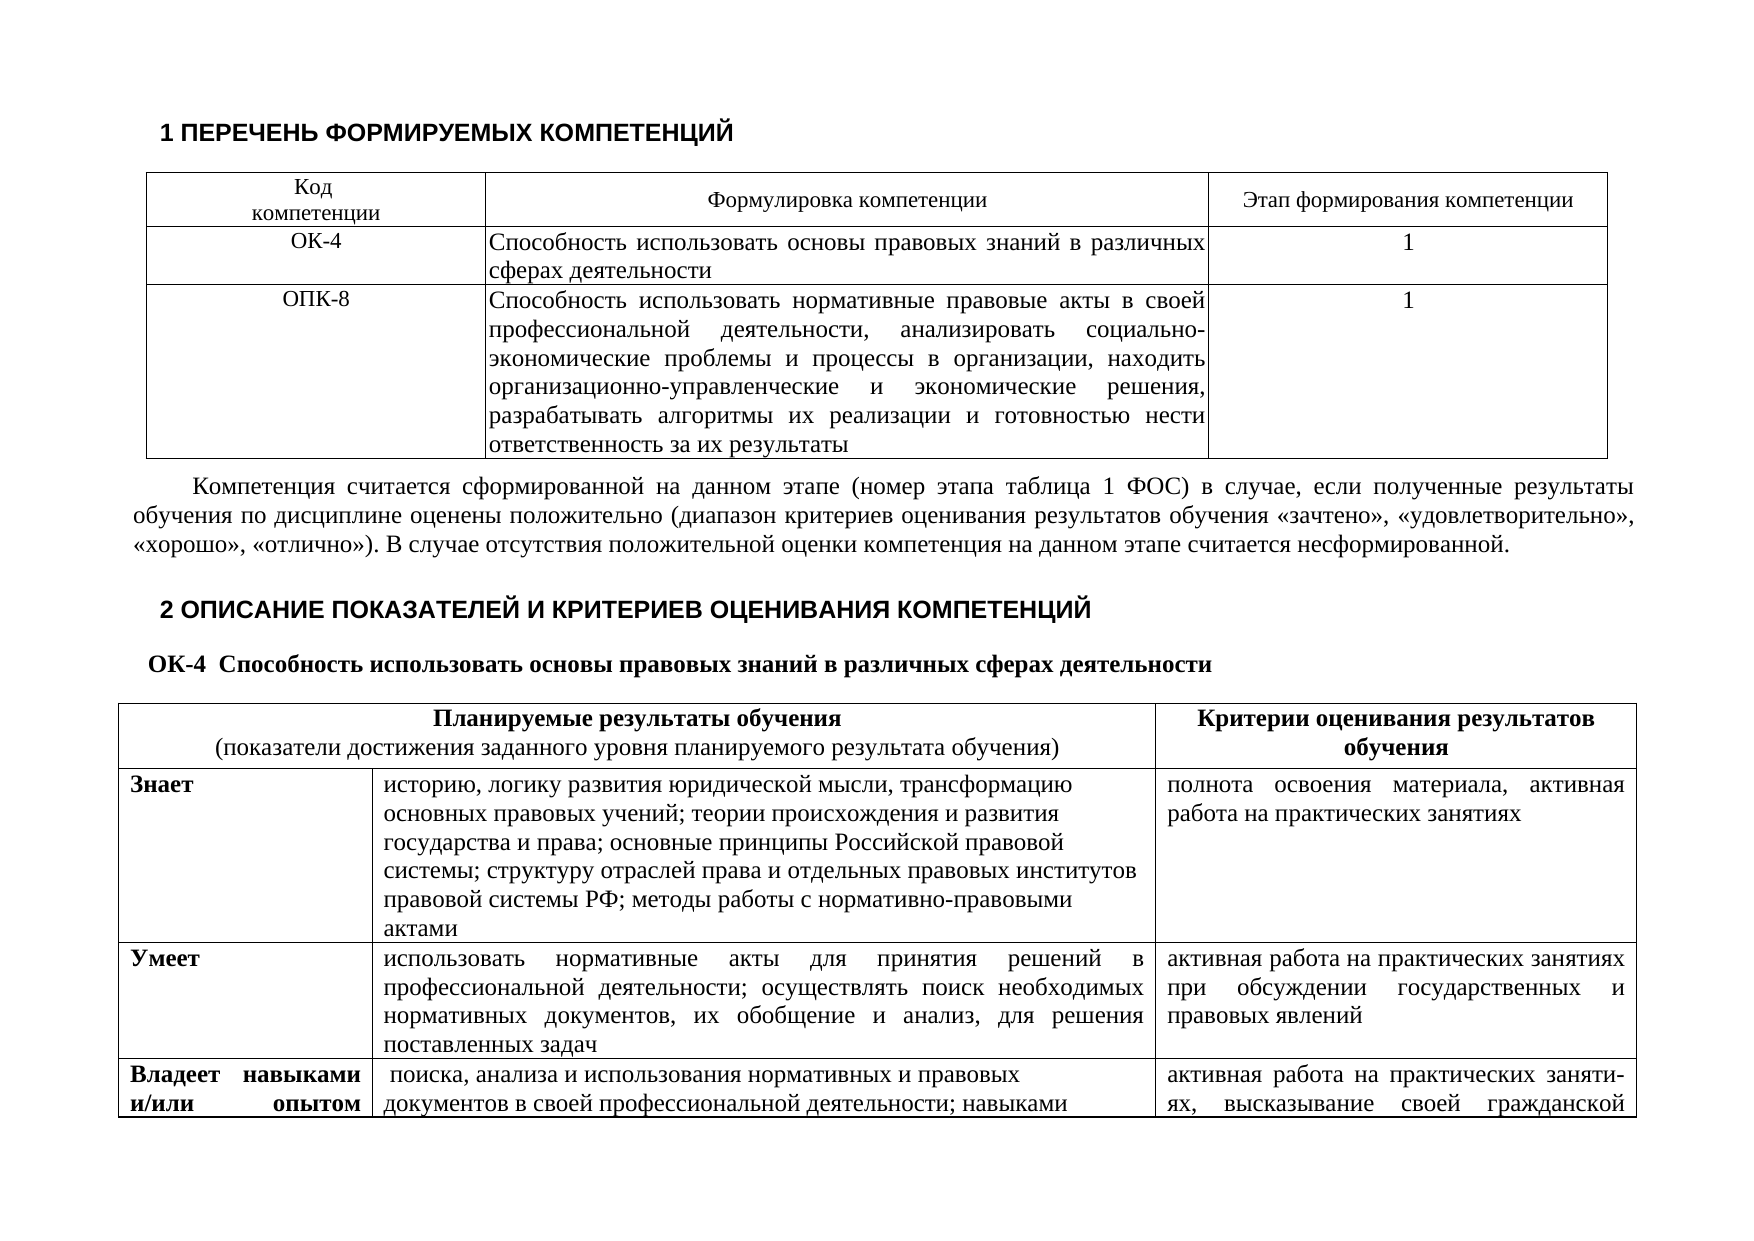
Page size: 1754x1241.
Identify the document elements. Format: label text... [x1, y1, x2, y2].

table_cell использовать нормативные акты для принятия решений в профессиональной деятельности; осуществлять поиск необходимых нормативных документов, их обобщение и анализ, для решения поставленных задач [373, 943, 1155, 1058]
table_cell Способность использовать основы правовых знаний в различных сферах деятельности [486, 227, 1208, 284]
text Компетенция считается сформированной на данном этапе (номер этапа таблица 1 ФОС) в случае, если полученные результаты обучения по дисциплине оценены положительно (диапазон критериев оценивания результатов обучения «зачтено», «удовлетворительно», «хорошо», «отлично»). В случае отсутствия положительной оценки компетенция на данном этапе считается несформированной. [133, 471, 1636, 557]
table_header Этап формирования компетенции [1209, 173, 1607, 226]
text ОК-4 Способность использовать основы правовых знаний в различных сферах деятельности [118, 649, 1636, 677]
table_header Формулировка компетенции [486, 173, 1208, 226]
table_cell 1 [1209, 227, 1607, 284]
text 2 ОПИСАНИЕ ПОКАЗАТЕЛЕЙ И КРИТЕРИЕВ ОЦЕНИВАНИЯ КОМПЕТЕНЦИЙ [118, 595, 1636, 624]
table_header Критерии оценивания результатов обучения [1156, 704, 1636, 768]
table_cell ОПК-8 [147, 285, 485, 458]
table_cell 1 [1209, 285, 1607, 458]
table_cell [1156, 1059, 1636, 1116]
table_header Планируемые результаты обучения (показатели достижения заданного уровня планируемого результата обучения) [119, 704, 1155, 768]
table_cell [373, 1059, 1155, 1116]
table_cell полнота освоения материала, активная работа на практических занятиях [1156, 769, 1636, 942]
table_cell историю, логику развития юридической мысли, трансформацию основных правовых учений; теории происхождения и развития государства и права; основные принципы Российской правовой системы; структуру отраслей права и отдельных правовых институтов правовой системы РФ; методы работы с нормативно-правовыми актами [373, 769, 1155, 942]
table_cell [119, 1059, 372, 1116]
table_header Код компетенции [147, 173, 485, 226]
table_cell активная работа на практических занятиях при обсуждении государственных и правовых явлений [1156, 943, 1636, 1058]
table_cell Умеет [119, 943, 372, 1058]
table_cell Знает [119, 769, 372, 942]
table_cell Способность использовать нормативные правовые акты в своей профессиональной деятельности, анализировать социально-экономические проблемы и процессы в организации, находить организационно-управленческие и экономические решения, разрабатывать алгоритмы их реализации и готовностью нести ответственность за их результаты [486, 285, 1208, 458]
table_cell ОК-4 [147, 227, 485, 284]
text 1 ПЕРЕЧЕНЬ ФОРМИРУЕМЫХ КОМПЕТЕНЦИЙ [118, 118, 1636, 147]
